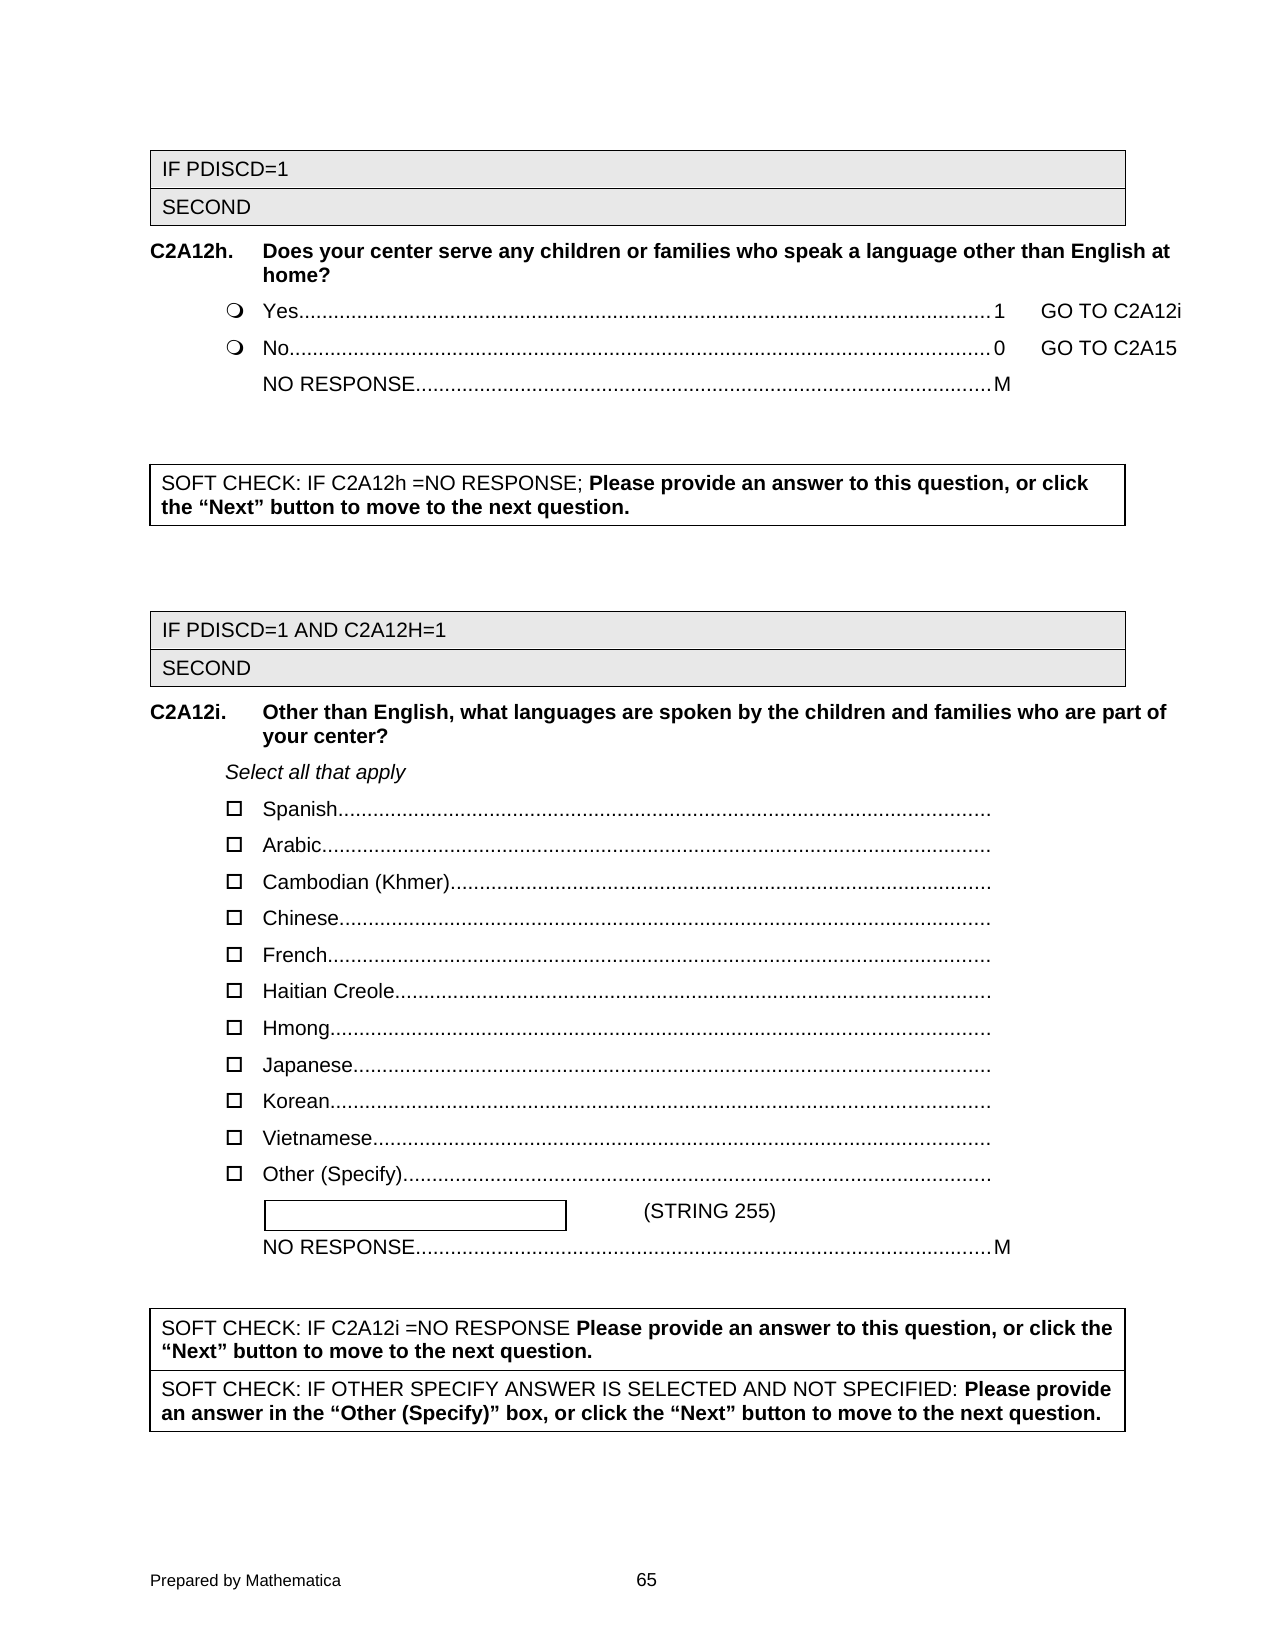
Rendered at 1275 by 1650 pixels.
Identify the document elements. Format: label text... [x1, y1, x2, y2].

text Spanish 12 [225, 796, 956, 821]
text Yes 1 GO TO C2A12i [225, 299, 1237, 323]
table_header IF PDISCD=1 AND C2A12h=1 [151, 612, 1125, 648]
text No 0 GO TO C2A15 [225, 336, 1247, 359]
text Cambodian (Khmer) 13 [225, 869, 956, 894]
table_header SOFT CHECK: IF C2A12i =NO RESPONSE Please provide an answer to this question, or click the “Next” button to move to the next question. [151, 1309, 1124, 1369]
text Korean 18 [225, 1089, 956, 1113]
text NO RESPONSE M [262, 1235, 1228, 1259]
table_header SOFT CHECK: IF C2A12h =NO RESPONSE; Please provide an answer to this question, or click the “Next” button to move to the next question. [151, 465, 1124, 525]
text Select all that apply [225, 760, 891, 784]
text Vietnamese 19 [225, 1126, 956, 1149]
text NO RESPONSE M [262, 372, 1228, 396]
text C2A12i. Other than English, what languages are spoken by the children and families who are part of your center? [150, 699, 1181, 747]
table_header IF PDISCD=1 [151, 151, 1125, 187]
text Other (Specify) 21 [225, 1162, 956, 1186]
text (STRING 255) [225, 1199, 1125, 1223]
text Arabic 20 [225, 833, 956, 857]
table_cell SOFT CHECK: IF OTHER SPECIFY ANSWER IS SELECTED AND NOT SPECIFIED: Please provide an answer in the “Other (Specify)” box, or click the “Next” button to move to the next question. [151, 1371, 1124, 1431]
text Japanese 17 [225, 1052, 956, 1076]
text Chinese 14 [225, 906, 956, 930]
text Haitian Creole 15 [225, 979, 956, 1003]
table_cell SECOND [151, 189, 1125, 225]
text C2A12h. Does your center serve any children or families who speak a language other than English at home? [150, 238, 1181, 286]
text French 11 [225, 943, 956, 967]
text Hmong 16 [225, 1016, 956, 1040]
table_cell SECOND [151, 650, 1125, 686]
